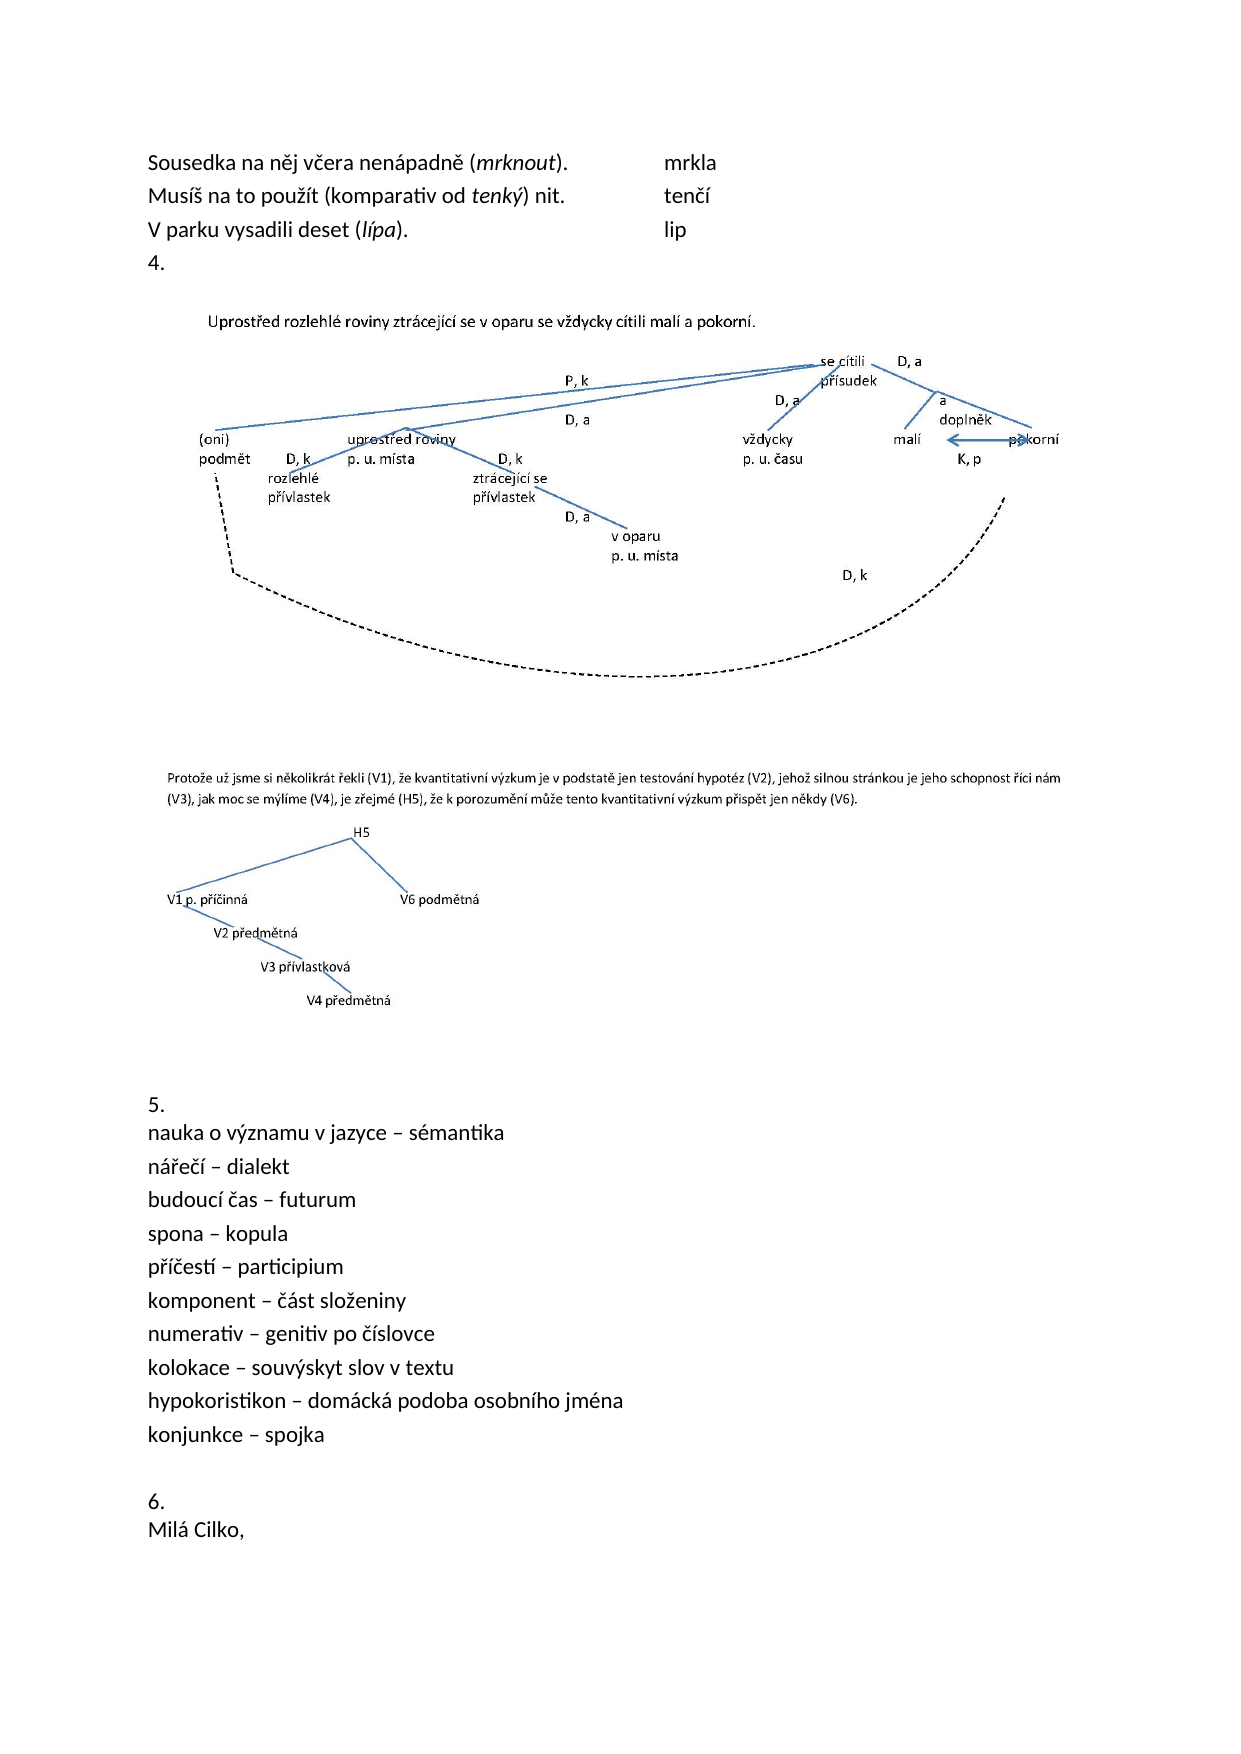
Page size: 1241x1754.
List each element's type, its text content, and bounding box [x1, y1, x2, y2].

text komponent – část složeniny [148, 1286, 1093, 1314]
text nářečí – dialekt [148, 1152, 1093, 1180]
text příčestí – participium [148, 1252, 1093, 1281]
text spona – kopula [148, 1219, 1093, 1247]
picture [147, 281, 1093, 682]
text 4. [148, 248, 1093, 276]
text Musíš na to použít (komparativ od tenký) nit. tenčí [148, 181, 1093, 209]
text Sousedka na něj včera nenápadně (mrknout). mrkla [148, 148, 1093, 176]
text V parku vysadili deset (lípa). lip [148, 215, 1093, 243]
text konjunkce – spojka [148, 1420, 1093, 1448]
text numerativ – genitiv po číslovce [148, 1319, 1093, 1348]
text kolokace – souvýskyt slov v textu [148, 1353, 1093, 1381]
text hypokoristikon – domácká podoba osobního jména [148, 1387, 1093, 1415]
text 5. [148, 1090, 1093, 1118]
text 6. [148, 1487, 1093, 1515]
text nauka o významu v jazyce – sémantika [148, 1118, 1093, 1146]
text Milá Cilko, [148, 1515, 1093, 1543]
picture [147, 754, 1093, 1018]
text budoucí čas – futurum [148, 1185, 1093, 1213]
